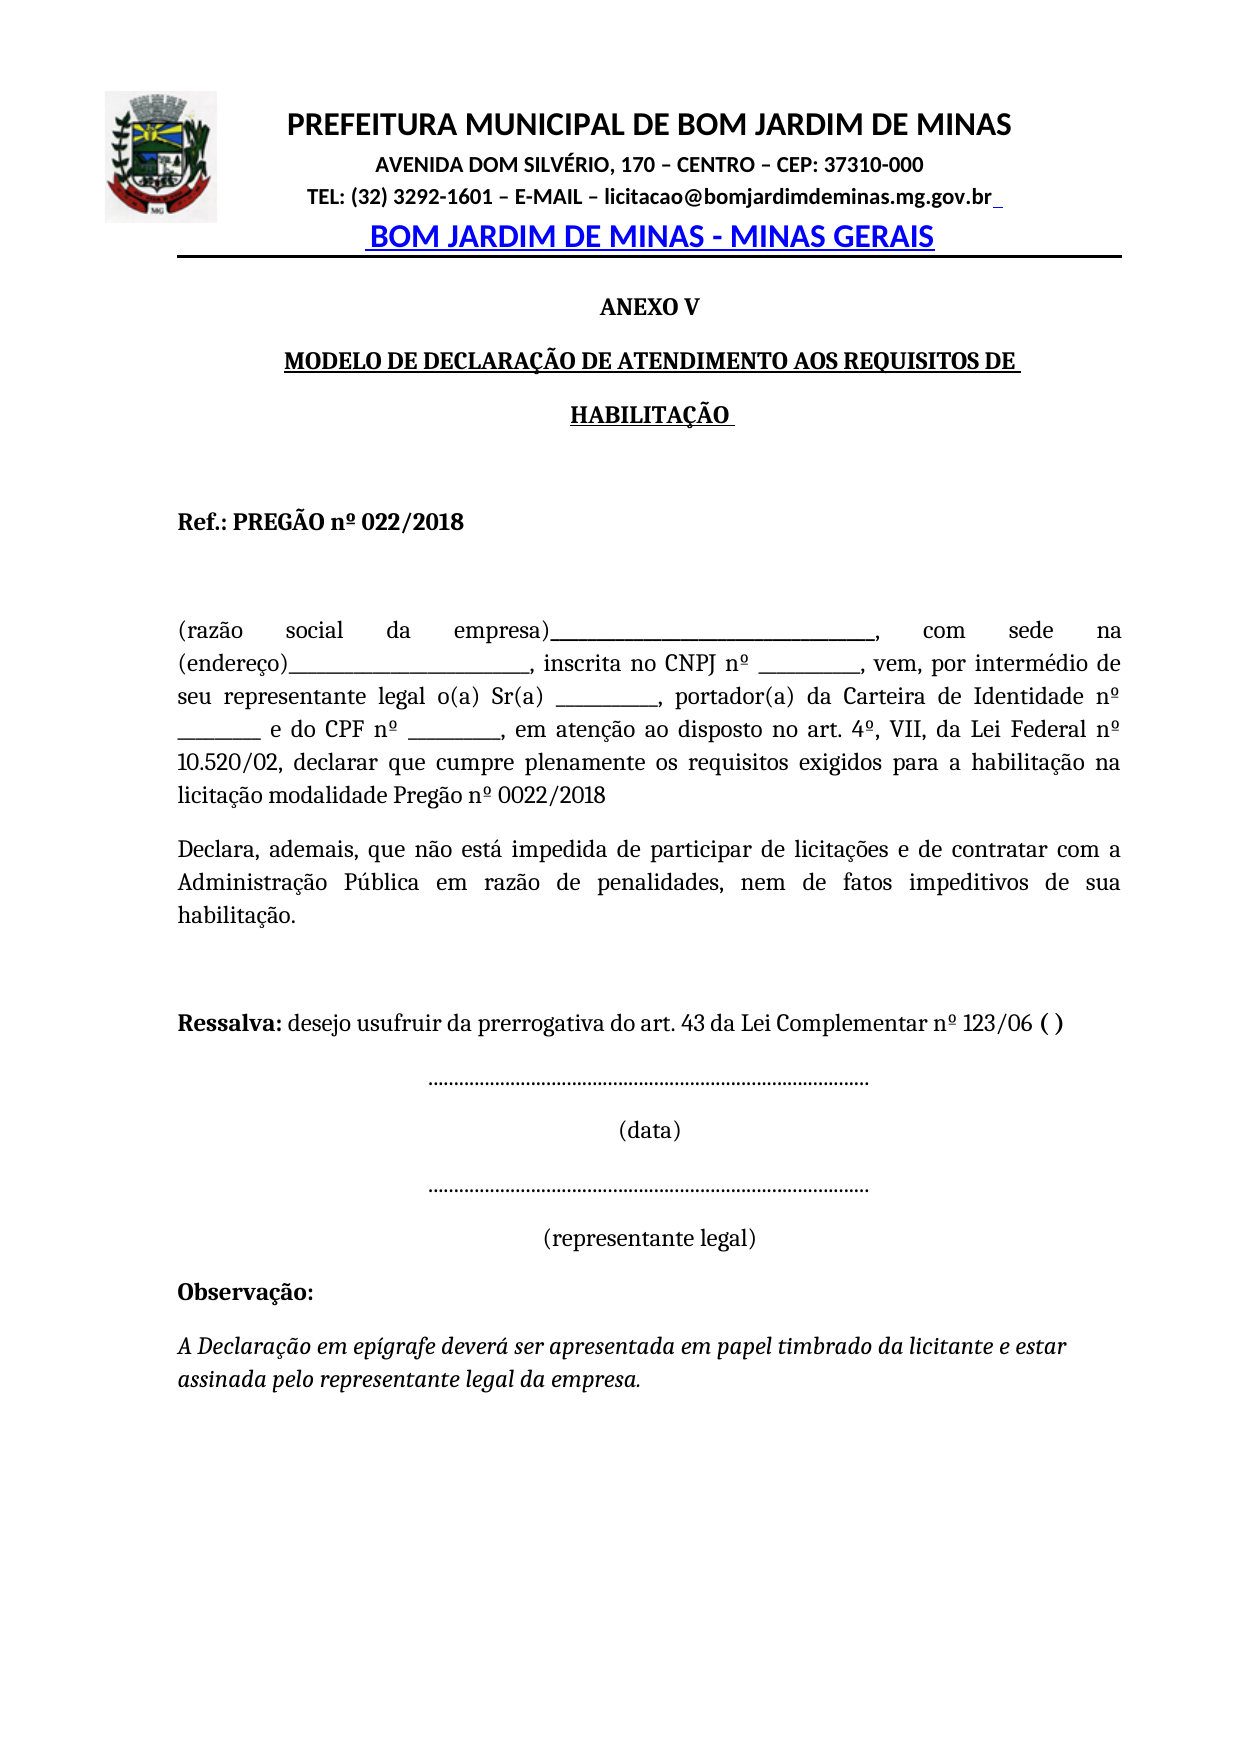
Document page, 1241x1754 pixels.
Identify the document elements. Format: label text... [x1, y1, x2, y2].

picture [104, 91, 218, 223]
text A Declaração em epígrafe deverá ser apresentada em papel timbrado da licitante e estar assinada pelo representante legal da empresa. ANEXO V [177, 293, 1122, 322]
text (data) [177, 1116, 1122, 1145]
text Ref.: PREGÃO nº 022/2018 [177, 508, 1122, 537]
text (representante legal) [177, 1224, 1122, 1253]
text (razão social da empresa)___________________________________, com sede na (endereço)__________________________, inscrita no CNPJ nº ___________, vem, por intermédio de seu representante legal o(a) Sr(a) ___________, portador(a) da Carteira de Identidade nº _________ e do CPF nº __________, em atenção ao disposto no art. 4º, VII, da Lei Federal nº 10.520/02, declarar que cumpre plenamente os requisitos exigidos para a habilitação na licitação modalidade Pregão nº 0022/2018 [177, 616, 1122, 810]
text Ressalva: desejo usufruir da prerrogativa do art. 43 da Lei Complementar nº 123/06 ( ) [177, 1009, 1122, 1037]
text ...................................................................................... [177, 1170, 1122, 1199]
text MODELO DE DECLARAÇÃO DE ATENDIMENTO AOS REQUISITOS DE [177, 347, 1122, 376]
text HABILITAÇÃO [177, 401, 1122, 429]
text A Declaração em epígrafe deverá ser apresentada em papel timbrado da licitante e estar assinada pelo representante legal da empresa. [177, 1332, 1122, 1394]
text Declara, ademais, que não está impedida de participar de licitações e de contratar com a Administração Pública em razão de penalidades, nem de fatos impeditivos de sua habilitação. [177, 835, 1122, 930]
text ...................................................................................... [177, 1063, 1122, 1091]
text Observação: [177, 1278, 1122, 1307]
